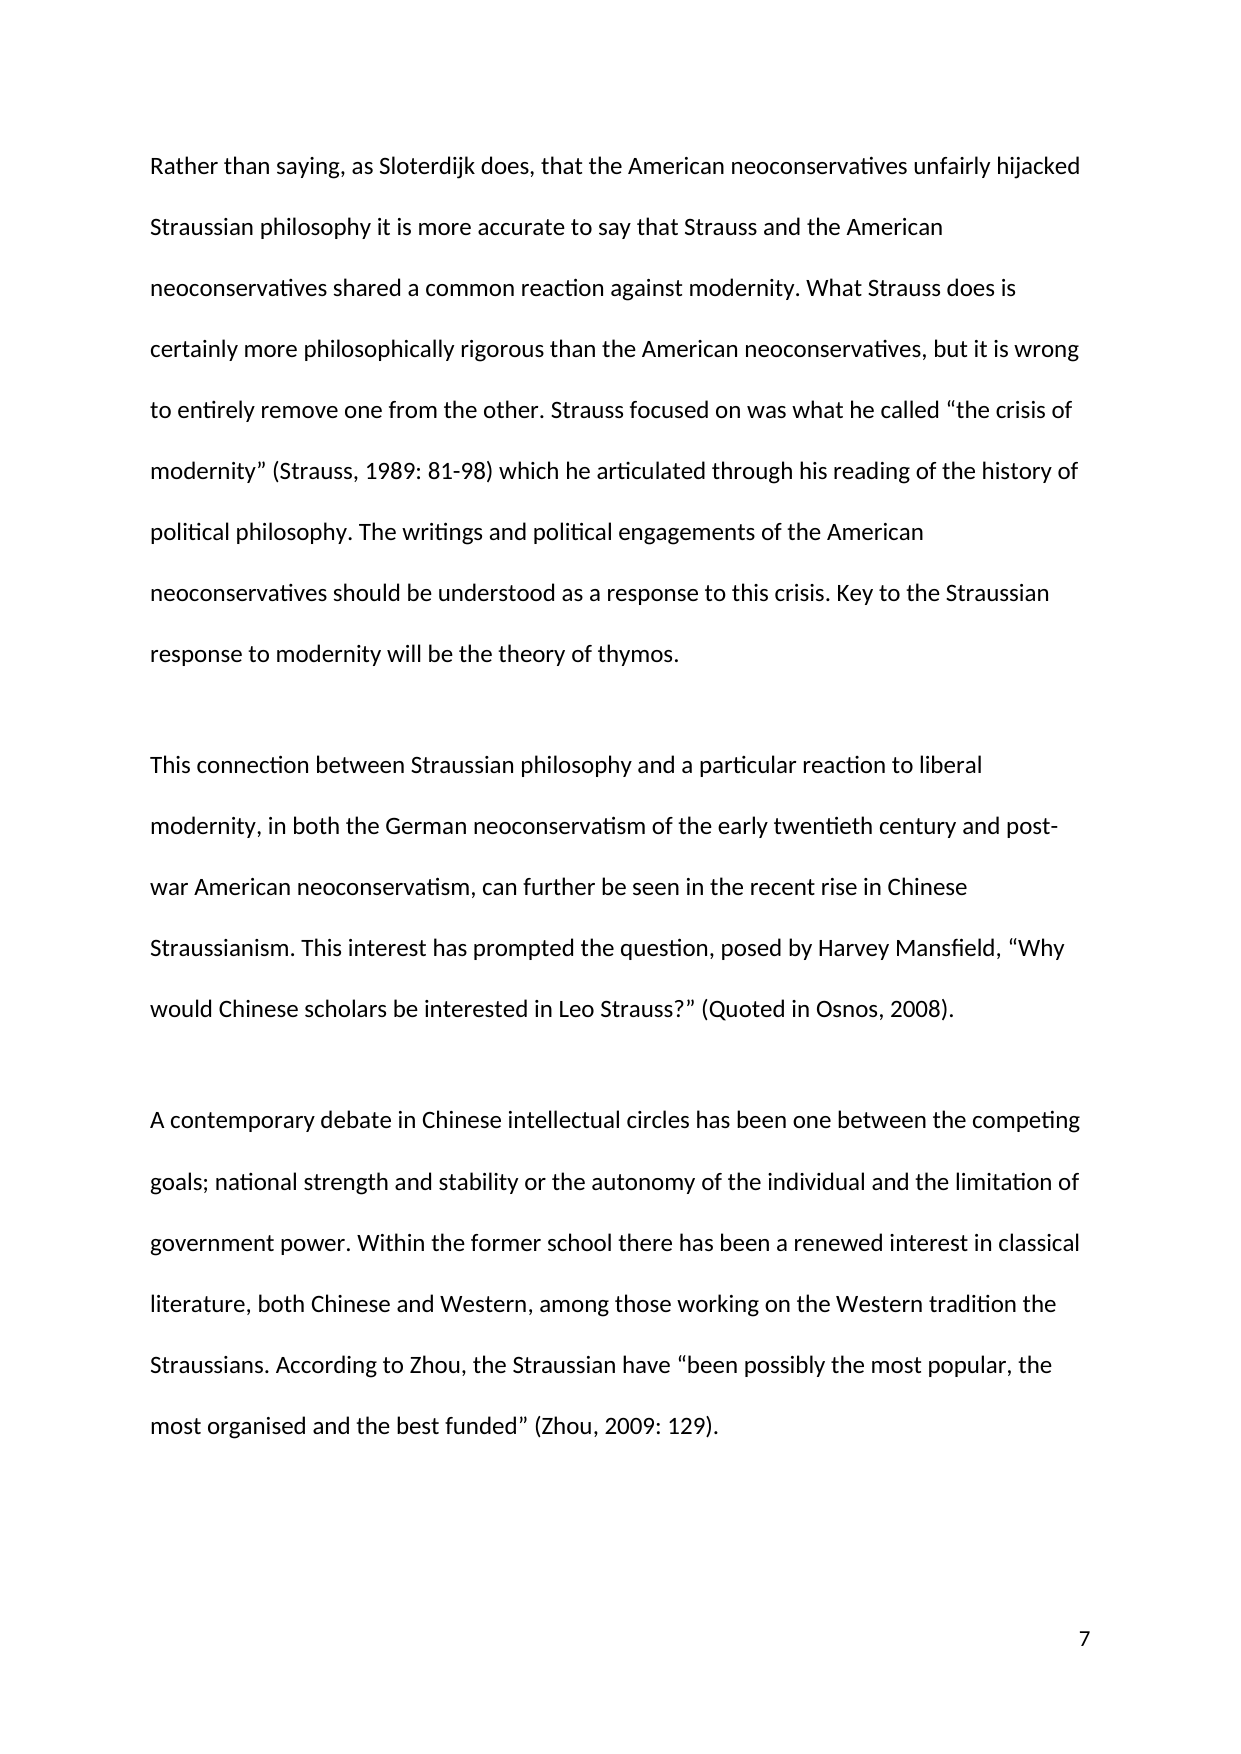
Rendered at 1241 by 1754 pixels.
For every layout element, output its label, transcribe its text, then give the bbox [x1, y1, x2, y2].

text Rather than saying, as Sloterdijk does, that the American neoconservatives unfairly hijacked Straussian philosophy it is more accurate to say that Strauss and the American neoconservatives shared a common reaction against modernity. What Strauss does is certainly more philosophically rigorous than the American neoconservatives, but it is wrong to entirely remove one from the other. Strauss focused on was what he called “the crisis of modernity” (Strauss, 1989: 81-98) which he articulated through his reading of the history of political philosophy. The writings and political engagements of the American neoconservatives should be understood as a response to this crisis. Key to the Straussian response to modernity will be the theory of thymos. [150, 150, 1090, 669]
text A contemporary debate in Chinese intellectual circles has been one between the competing goals; national strength and stability or the autonomy of the individual and the limitation of government power. Within the former school there has been a renewed interest in classical literature, both Chinese and Western, among those working on the Western tradition the Straussians. According to Zhou, the Straussian have “been possibly the most popular, the most organised and the best funded” (Zhou, 2009: 129). [150, 1104, 1090, 1440]
text This connection between Straussian philosophy and a particular reaction to liberal modernity, in both the German neoconservatism of the early twentieth century and post-war American neoconservatism, can further be seen in the recent rise in Chinese Straussianism. This interest has prompted the question, posed by Harvey Mansfield, “Why would Chinese scholars be interested in Leo Strauss?” (Quoted in Osnos, 2008). [150, 749, 1090, 1024]
